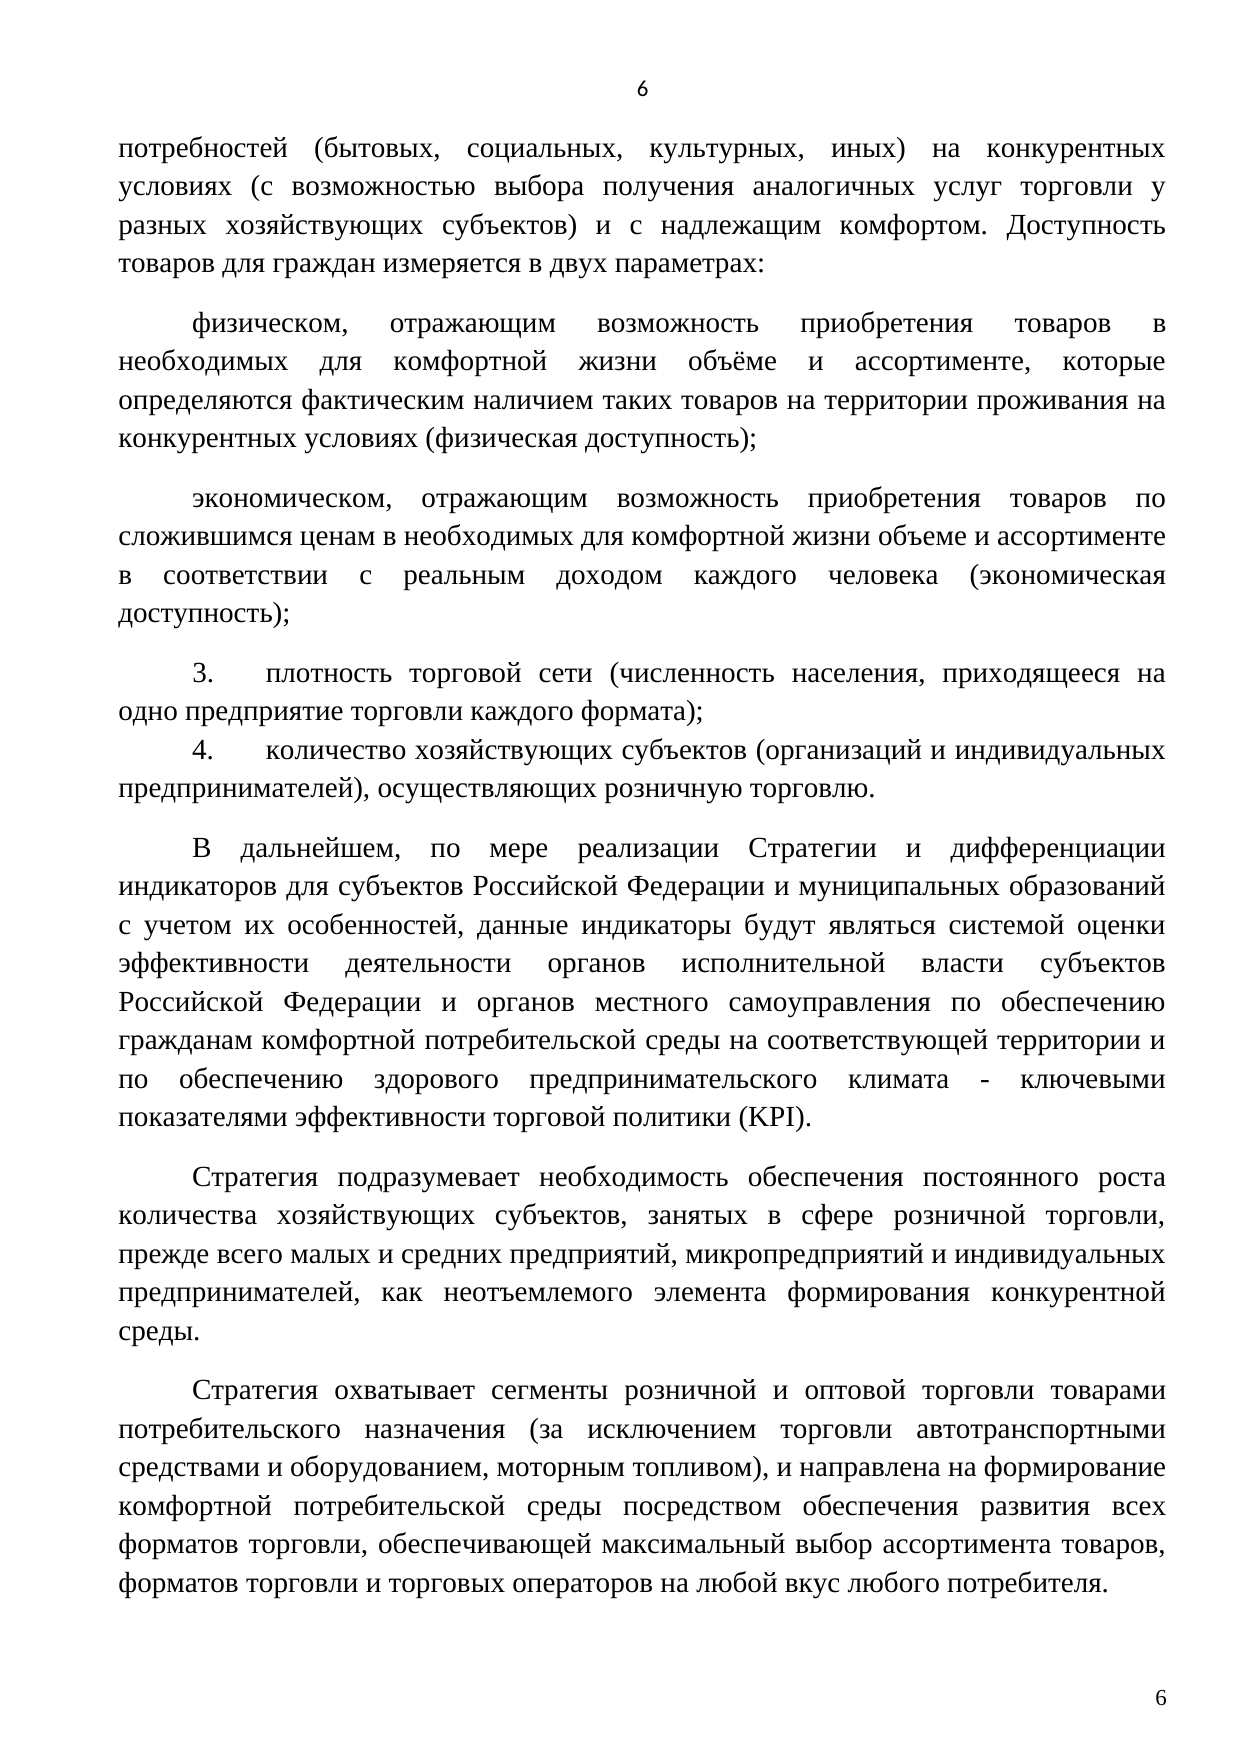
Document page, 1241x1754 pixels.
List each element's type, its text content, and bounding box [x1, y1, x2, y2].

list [118, 130, 1167, 279]
text Стратегия подразумевает необходимость обеспечения постоянного роста количества хозяйствующих субъектов, занятых в сфере розничной торговли, прежде всего малых и средних предприятий, микропредприятий и индивидуальных предпринимателей, как неотъемлемого элемента формирования конкурентной среды. [118, 1159, 1167, 1347]
text экономическом, отражающим возможность приобретения товаров по сложившимся ценам в необходимых для комфортной жизни объеме и ассортименте в соответствии с реальным доходом каждого человека (экономическая доступность); [118, 480, 1167, 629]
list количество хозяйствующих субъектов (организаций и индивидуальных предпринимателей), осуществляющих розничную торговлю. [118, 732, 1167, 804]
text В дальнейшем, по мере реализации Стратегии и дифференциации индикаторов для субъектов Российской Федерации и муниципальных образований с учетом их особенностей, данные индикаторы будут являться системой оценки эффективности деятельности органов исполнительной власти субъектов Российской Федерации и органов местного самоуправления по обеспечению гражданам комфортной потребительской среды на соответствующей территории и по обеспечению здорового предпринимательского климата - ключевыми показателями эффективности торговой политики (KPI). [118, 830, 1167, 1133]
text физическом, отражающим возможность приобретения товаров в необходимых для комфортной жизни объёме и ассортименте, которые определяются фактическим наличием таких товаров на территории проживания на конкурентных условиях (физическая доступность); [118, 305, 1167, 454]
text Стратегия охватывает сегменты розничной и оптовой торговли товарами потребительского назначения (за исключением торговли автотранспортными средствами и оборудованием, моторным топливом), и направлена на формирование комфортной потребительской среды посредством обеспечения развития всех форматов торговли, обеспечивающей максимальный выбор ассортимента товаров, форматов торговли и торговых операторов на любой вкус любого потребителя. [118, 1372, 1167, 1599]
list плотность торговой сети (численность населения, приходящееся на одно предприятие торговли каждого формата); [118, 655, 1167, 727]
